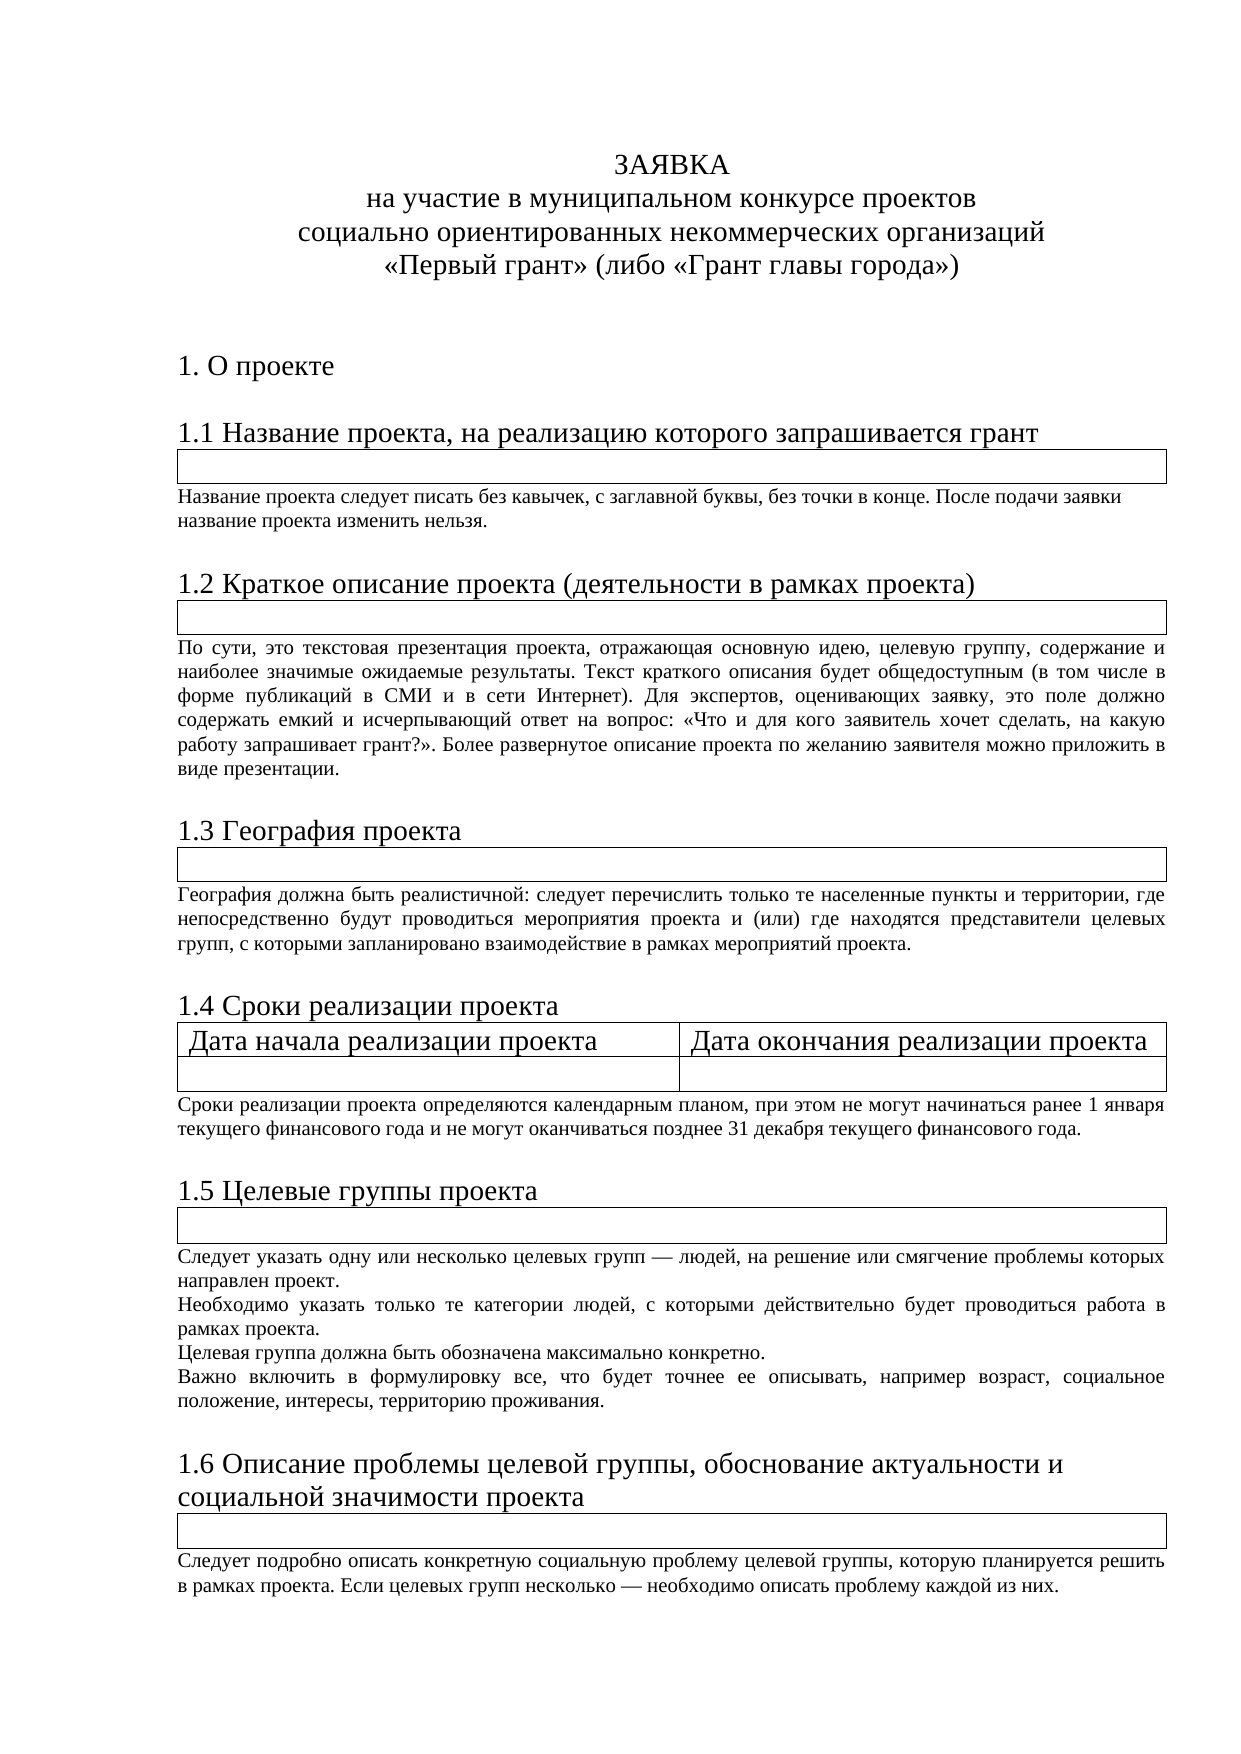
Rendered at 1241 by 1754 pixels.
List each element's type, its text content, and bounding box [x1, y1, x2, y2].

text Следует указать одну или несколько целевых групп — людей, на решение или смягчение проблемы которых направлен проект. [177, 1244, 1167, 1292]
text Название проекта следует писать без кавычек, с заглавной буквы, без точки в конце. После подачи заявки название проекта изменить нельзя. [177, 484, 1167, 532]
list Целевые группы проекта [177, 1173, 1167, 1207]
text Следует подробно описать конкретную социальную проблему целевой группы, которую планируется решить в рамках проекта. Если целевых групп несколько — необходимо описать проблему каждой из них. [177, 1549, 1167, 1597]
list О проекте [177, 348, 1167, 382]
text Важно включить в формулировку все, что будет точнее ее описывать, например возраст, социальное положение, интересы, территорию проживания. [177, 1364, 1167, 1412]
table_header [178, 1514, 1166, 1547]
text Сроки реализации проекта определяются календарным планом, при этом не могут начинаться ранее 1 января текущего финансового года и не могут оканчиваться позднее 31 декабря текущего финансового года. [177, 1092, 1167, 1140]
table_header Дата начала реализации проекта [178, 1023, 679, 1056]
table_header [178, 601, 1166, 634]
text на участие в муниципальном конкурсе проектов [177, 180, 1167, 214]
table_cell [178, 1057, 679, 1091]
list География проекта [177, 813, 1167, 847]
text Целевая группа должна быть обозначена максимально конкретно. [177, 1340, 1167, 1364]
text социально ориентированных некоммерческих организаций [177, 214, 1167, 247]
list Описание проблемы целевой группы, обоснование актуальности и социальной значимости проекта [177, 1446, 1167, 1513]
list Название проекта, на реализацию которого запрашивается грант [177, 415, 1167, 449]
list Краткое описание проекта (деятельности в рамках проекта) [177, 566, 1167, 599]
table_header Дата окончания реализации проекта [680, 1023, 1166, 1056]
table_header [178, 1208, 1166, 1243]
text География должна быть реалистичной: следует перечислить только те населенные пункты и территории, где непосредственно будут проводиться мероприятия проекта и (или) где находятся представители целевых групп, с которыми запланировано взаимодействие в рамках мероприятий проекта. [177, 882, 1167, 954]
list Сроки реализации проекта [177, 988, 1167, 1022]
text По сути, это текстовая презентация проекта, отражающая основную идею, целевую группу, содержание и наиболее значимые ожидаемые результаты. Текст краткого описания будет общедоступным (в том числе в форме публикаций в СМИ и в сети Интернет). Для экспертов, оценивающих заявку, это поле должно содержать емкий и исчерпывающий ответ на вопрос: «Что и для кого заявитель хочет сделать, на какую работу запрашивает грант?». Более развернутое описание проекта по желанию заявителя можно приложить в виде презентации. [177, 635, 1167, 779]
table_header [178, 848, 1166, 881]
text ЗАЯВКА [177, 147, 1167, 180]
table_cell [680, 1057, 1166, 1091]
text «Первый грант» (либо «Грант главы города») [177, 247, 1167, 281]
text Необходимо указать только те категории людей, с которыми действительно будет проводиться работа в рамках проекта. [177, 1292, 1167, 1340]
table_header [178, 450, 1166, 483]
